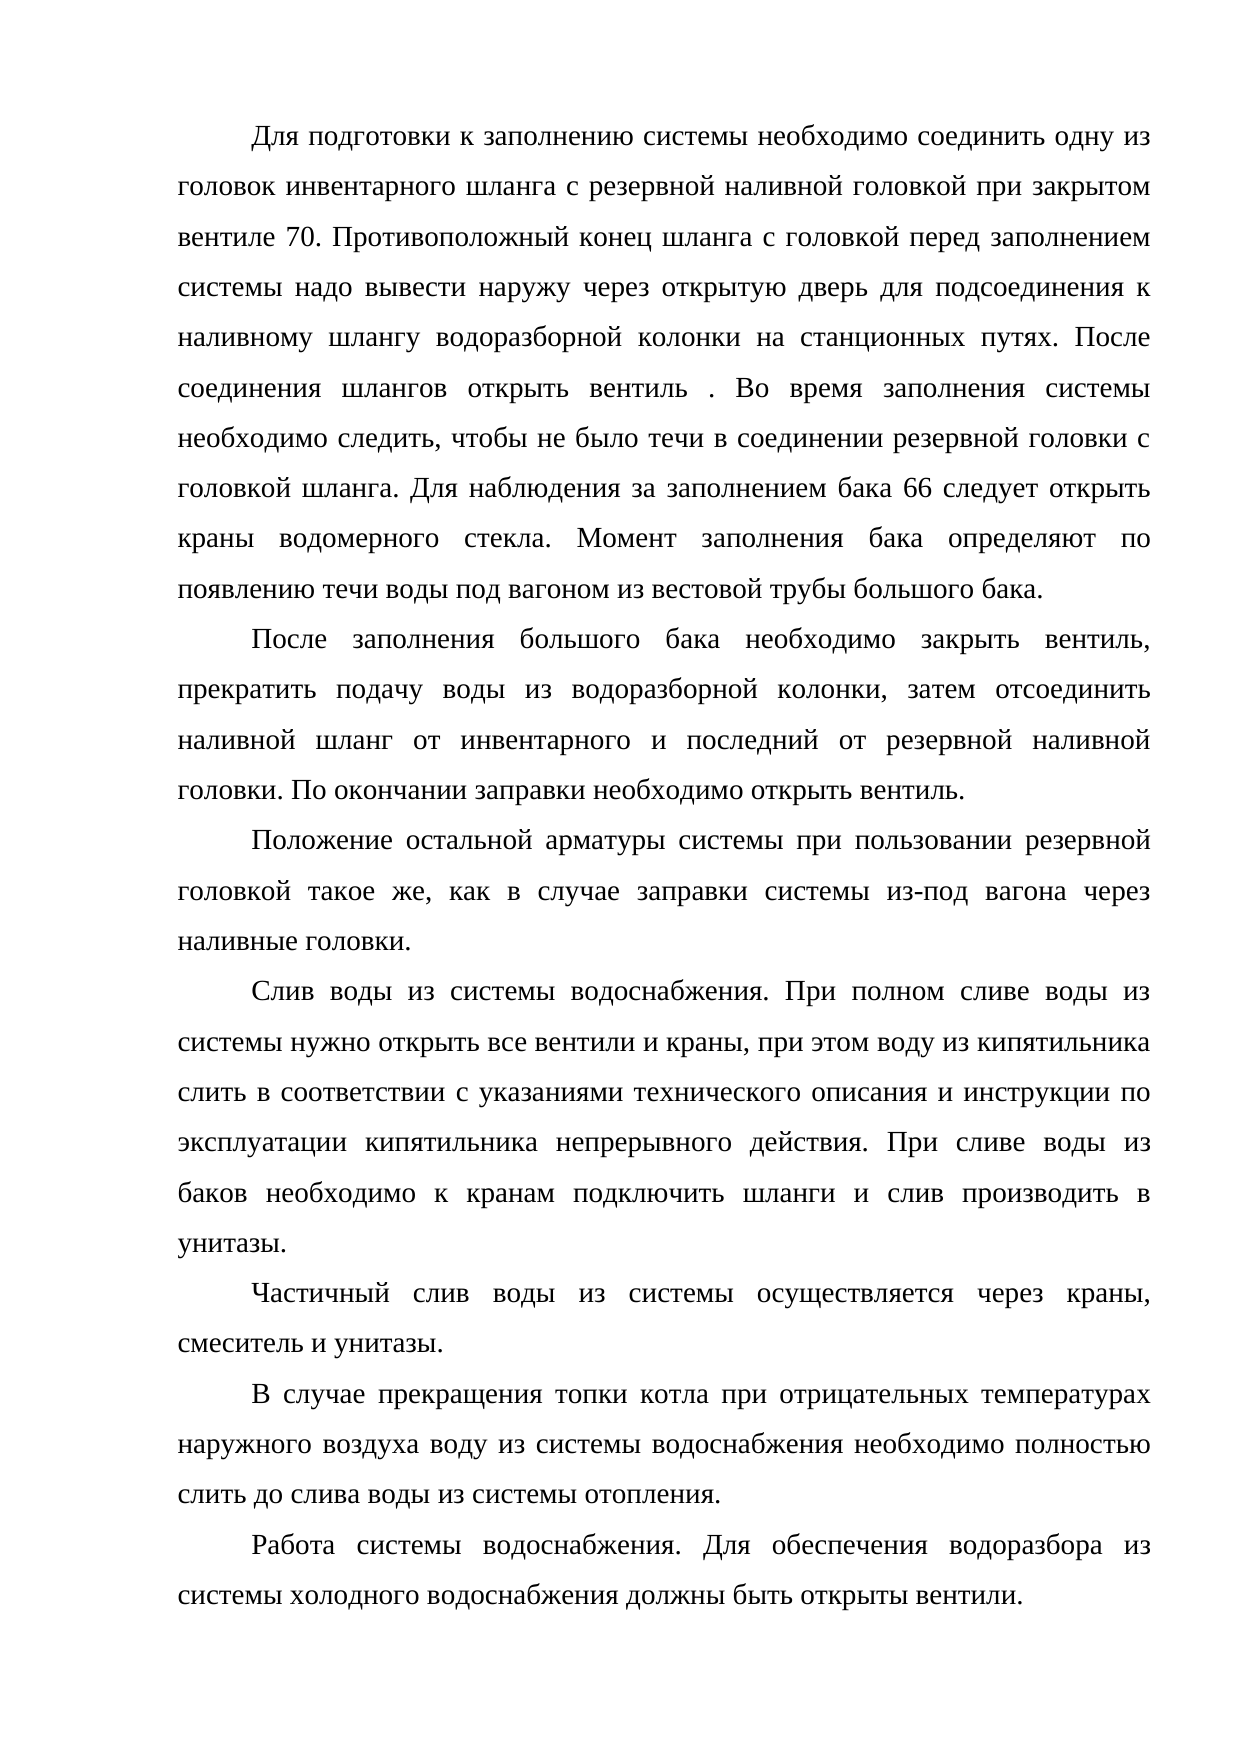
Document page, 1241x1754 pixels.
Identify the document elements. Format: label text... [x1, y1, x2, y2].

text Положение остальной арматуры системы при пользовании резервной головкой такое же, как в случае заправки системы из-под вагона через наливные головки. [177, 822, 1152, 957]
text Слив воды из системы водоснабжения. При полном сливе воды из системы нужно открыть все вентили и краны, при этом воду из кипятильника слить в соответствии с указаниями технического описания и инструкции по эксплуатации кипятильника непрерывного действия. При сливе воды из баков необходимо к кранам подключить шланги и слив производить в унитазы. [177, 973, 1152, 1258]
text После заполнения большого бака необходимо закрыть вентиль, прекратить подачу воды из водоразборной колонки, затем отсоединить наливной шланг от инвентарного и последний от резервной наливной головки. По окончании заправки необходимо открыть вентиль. [177, 621, 1152, 806]
text Работа системы водоснабжения. Для обеспечения водоразбора из системы холодного водоснабжения должны быть открыты вентили. [177, 1527, 1152, 1611]
text Для подготовки к заполнению системы необходимо соединить одну из головок инвентарного шланга с резервной наливной головкой при закрытом вентиле 70. Противоположный конец шланга с головкой перед заполнением системы надо вывести наружу через открытую дверь для подсоединения к наливному шлангу водоразборной колонки на станционных путях. После соединения шлангов открыть вентиль . Во время заполнения системы необходимо следить, чтобы не было течи в соединении резервной головки с головкой шланга. Для наблюдения за заполнением бака 66 следует открыть краны водомерного стекла. Момент заполнения бака определяют по появлению течи воды под вагоном из вестовой трубы большого бака. [177, 118, 1152, 604]
text Частичный слив воды из системы осуществляется через краны, смеситель и унитазы. [177, 1275, 1152, 1359]
text В случае прекращения топки котла при отрицательных температурах наружного воздуха воду из системы водоснабжения необходимо полностью слить до слива воды из системы отопления. [177, 1376, 1152, 1510]
